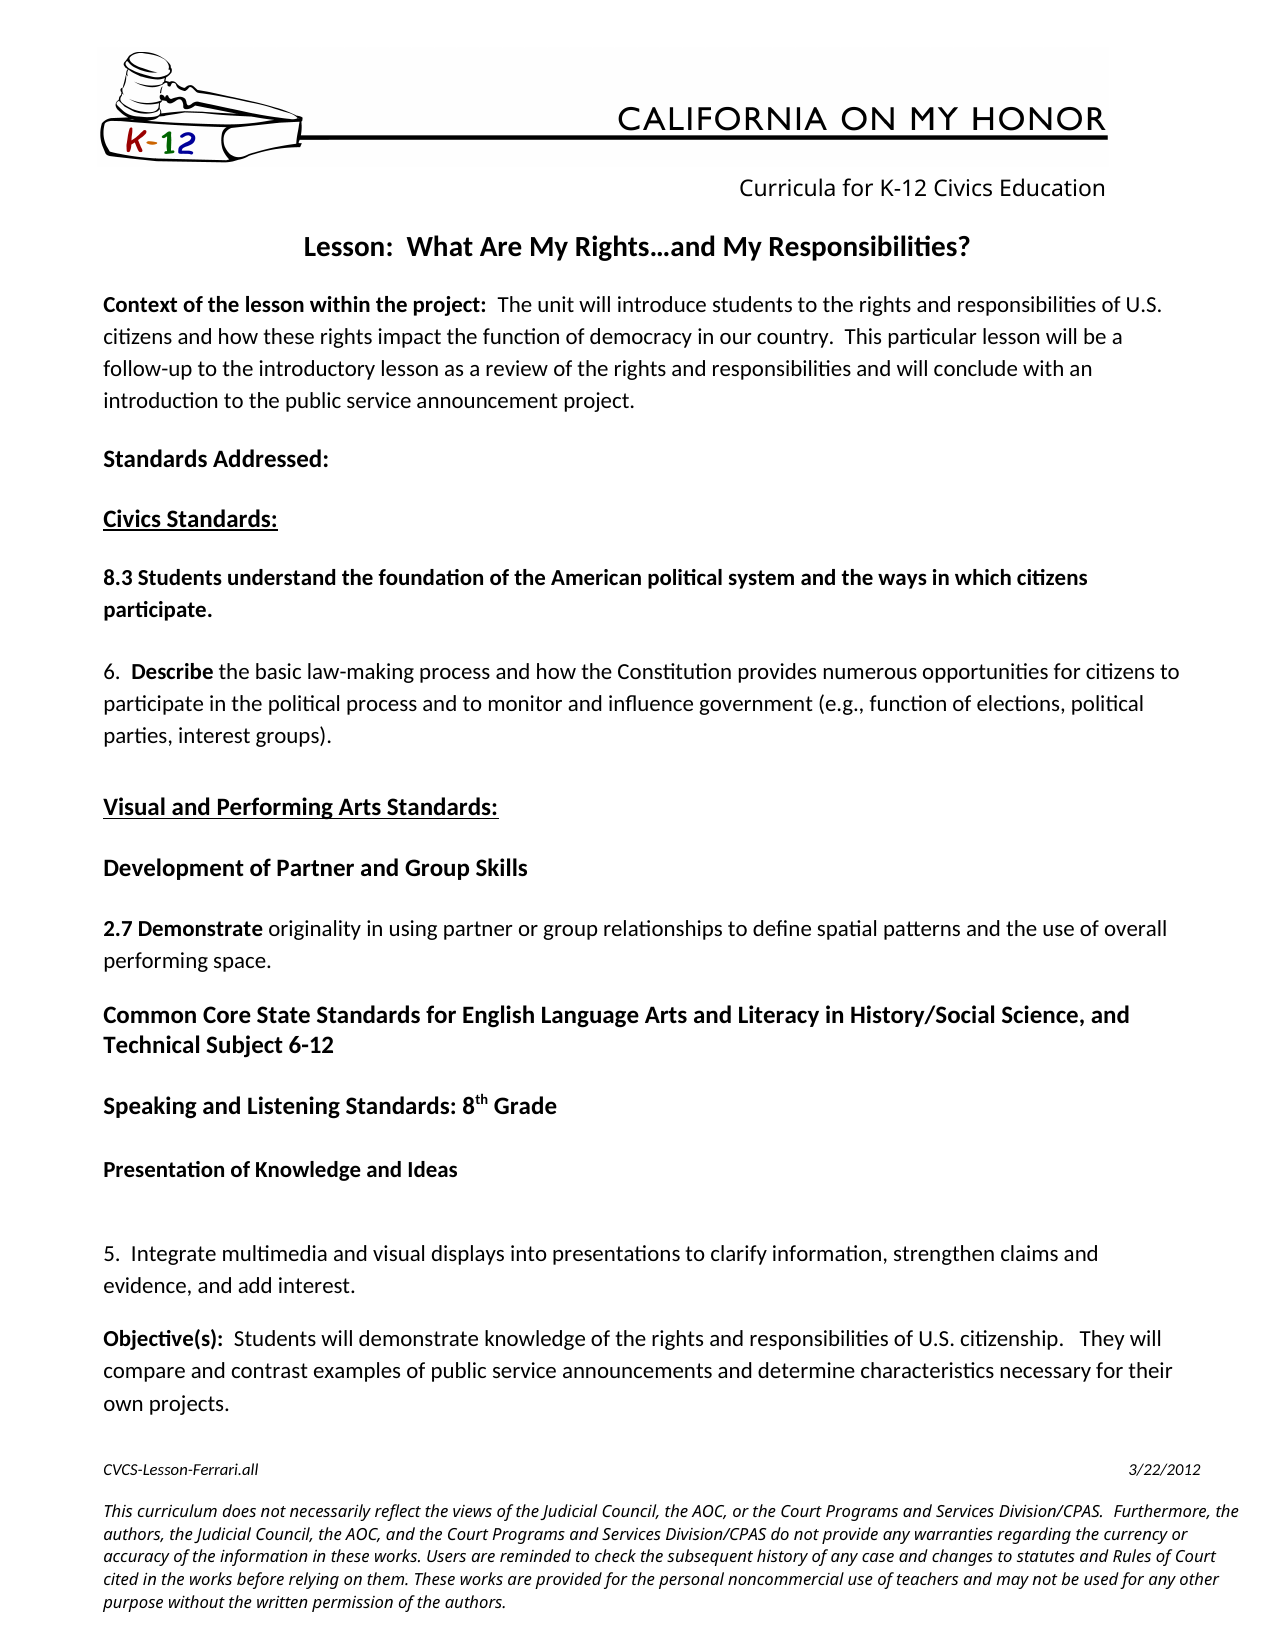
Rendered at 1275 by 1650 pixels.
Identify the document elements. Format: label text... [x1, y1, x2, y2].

text Presentation of Knowledge and Ideas [103, 1121, 1125, 1184]
text Objective(s): Students will demonstrate knowledge of the rights and responsibilities of U.S. citizenship. They will compare and contrast examples of public service announcements and determine characteristics necessary for their own projects. [103, 1324, 1181, 1417]
text 5. Integrate multimedia and visual displays into presentations to clarify information, strengthen claims and evidence, and add interest. [103, 1239, 1181, 1299]
text Context of the lesson within the project: The unit will introduce students to the rights and responsibilities of U.S. citizens and how these rights impact the function of democracy in our country. This particular lesson will be a follow-up to the introductory lesson as a review of the rights and responsibilities and will conclude with an introduction to the public service announcement project. [103, 290, 1181, 414]
subtitle Standards Addressed: [103, 443, 1181, 474]
picture [96, 47, 1109, 167]
list Speaking and Listening Standards: 8th Grade [103, 1090, 1181, 1121]
subtitle Civics Standards: [103, 503, 1181, 534]
text Development of Partner and Group Skills [103, 853, 1181, 883]
text 2.7 Demonstrate originality in using partner or group relationships to define spatial patterns and the use of overall performing space. [103, 914, 1181, 974]
text 6. Describe the basic law-making process and how the Constitution provides numerous opportunities for citizens to participate in the political process and to monitor and influence government (e.g., function of elections, political parties, interest groups). [103, 657, 1181, 749]
text Visual and Performing Arts Standards: [103, 792, 1181, 822]
list Common Core State Standards for English Language Arts and Literacy in History/Social Science, and Technical Subject 6-12 [103, 999, 1181, 1060]
text Lesson: What Are My Rights…and My Responsibilities? [150, 228, 1125, 263]
subtitle 8.3 Students understand the foundation of the American political system and the ways in which citizens participate. [103, 563, 1181, 624]
